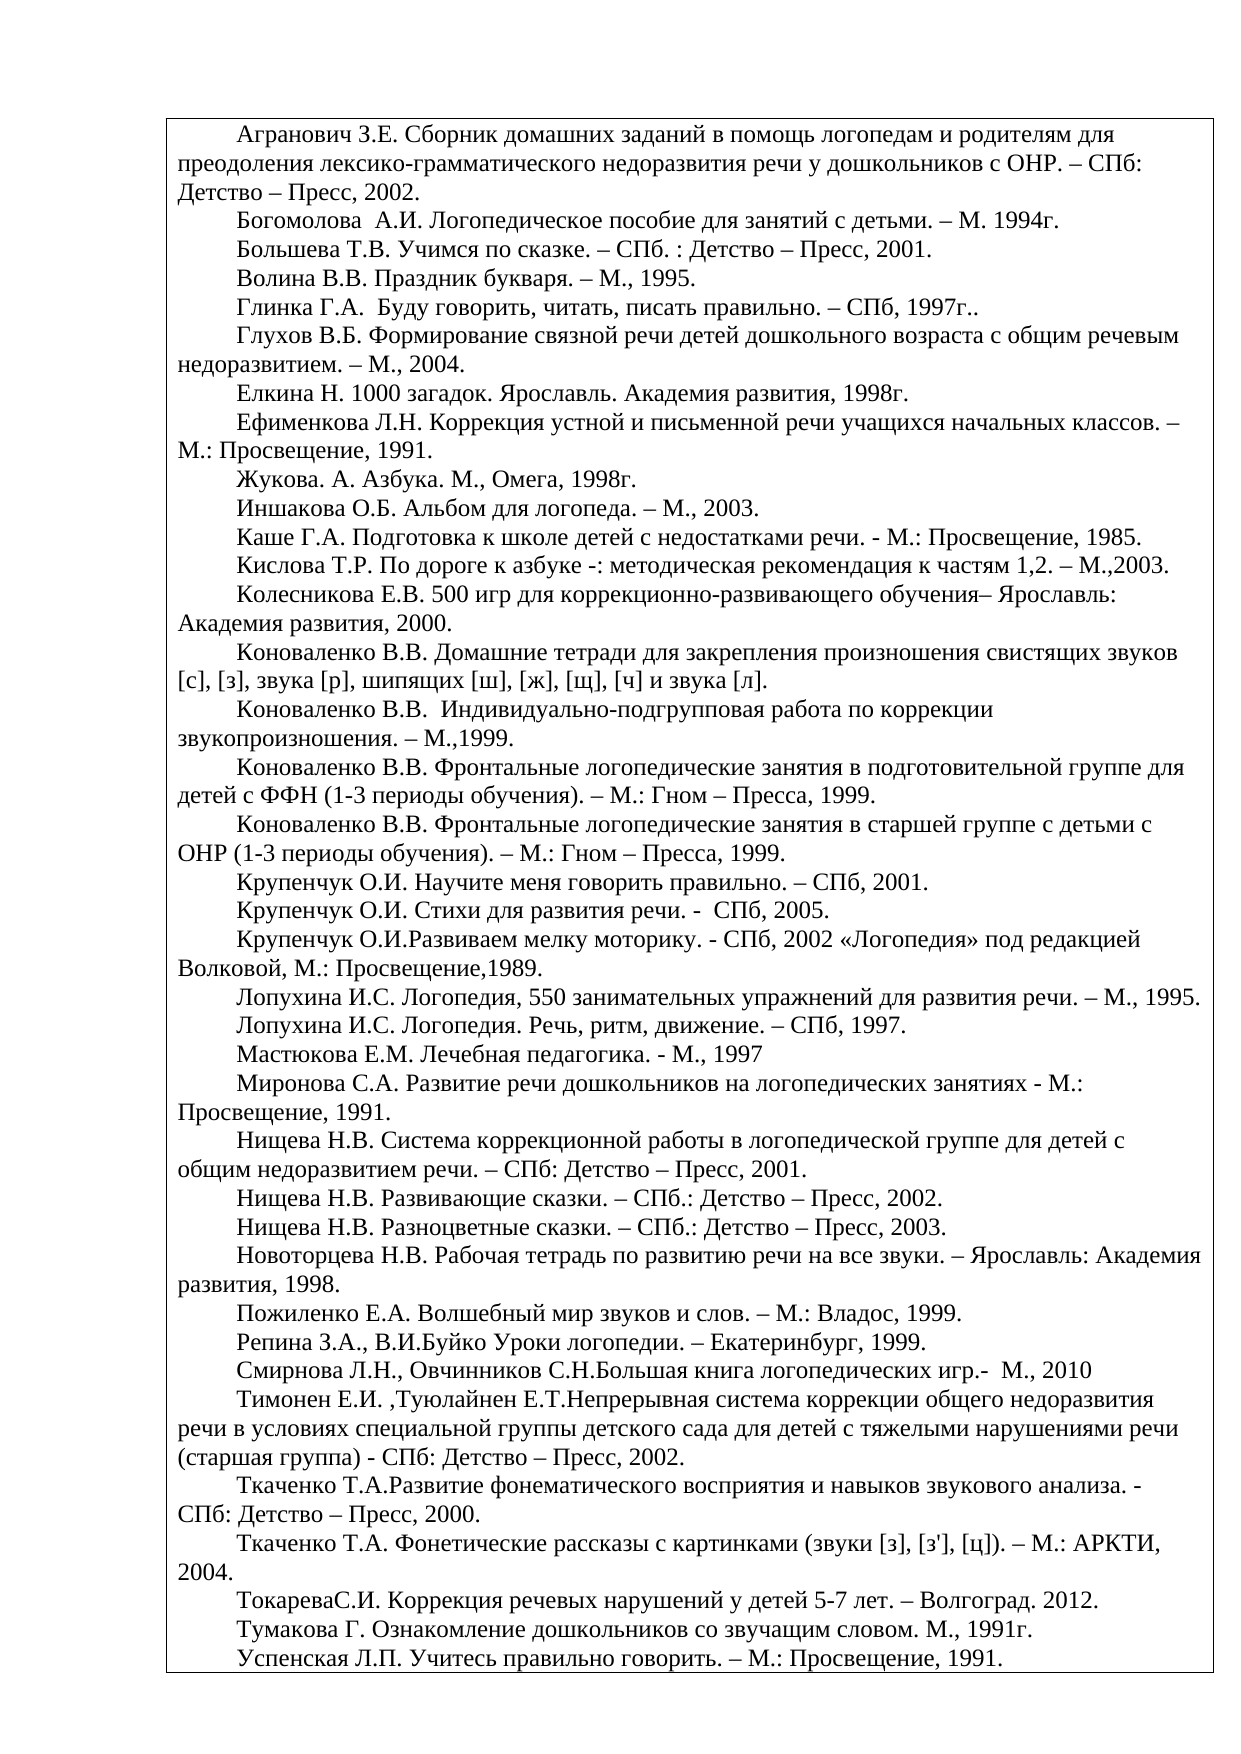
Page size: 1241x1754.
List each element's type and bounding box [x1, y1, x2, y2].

table_header [167, 119, 1213, 1672]
